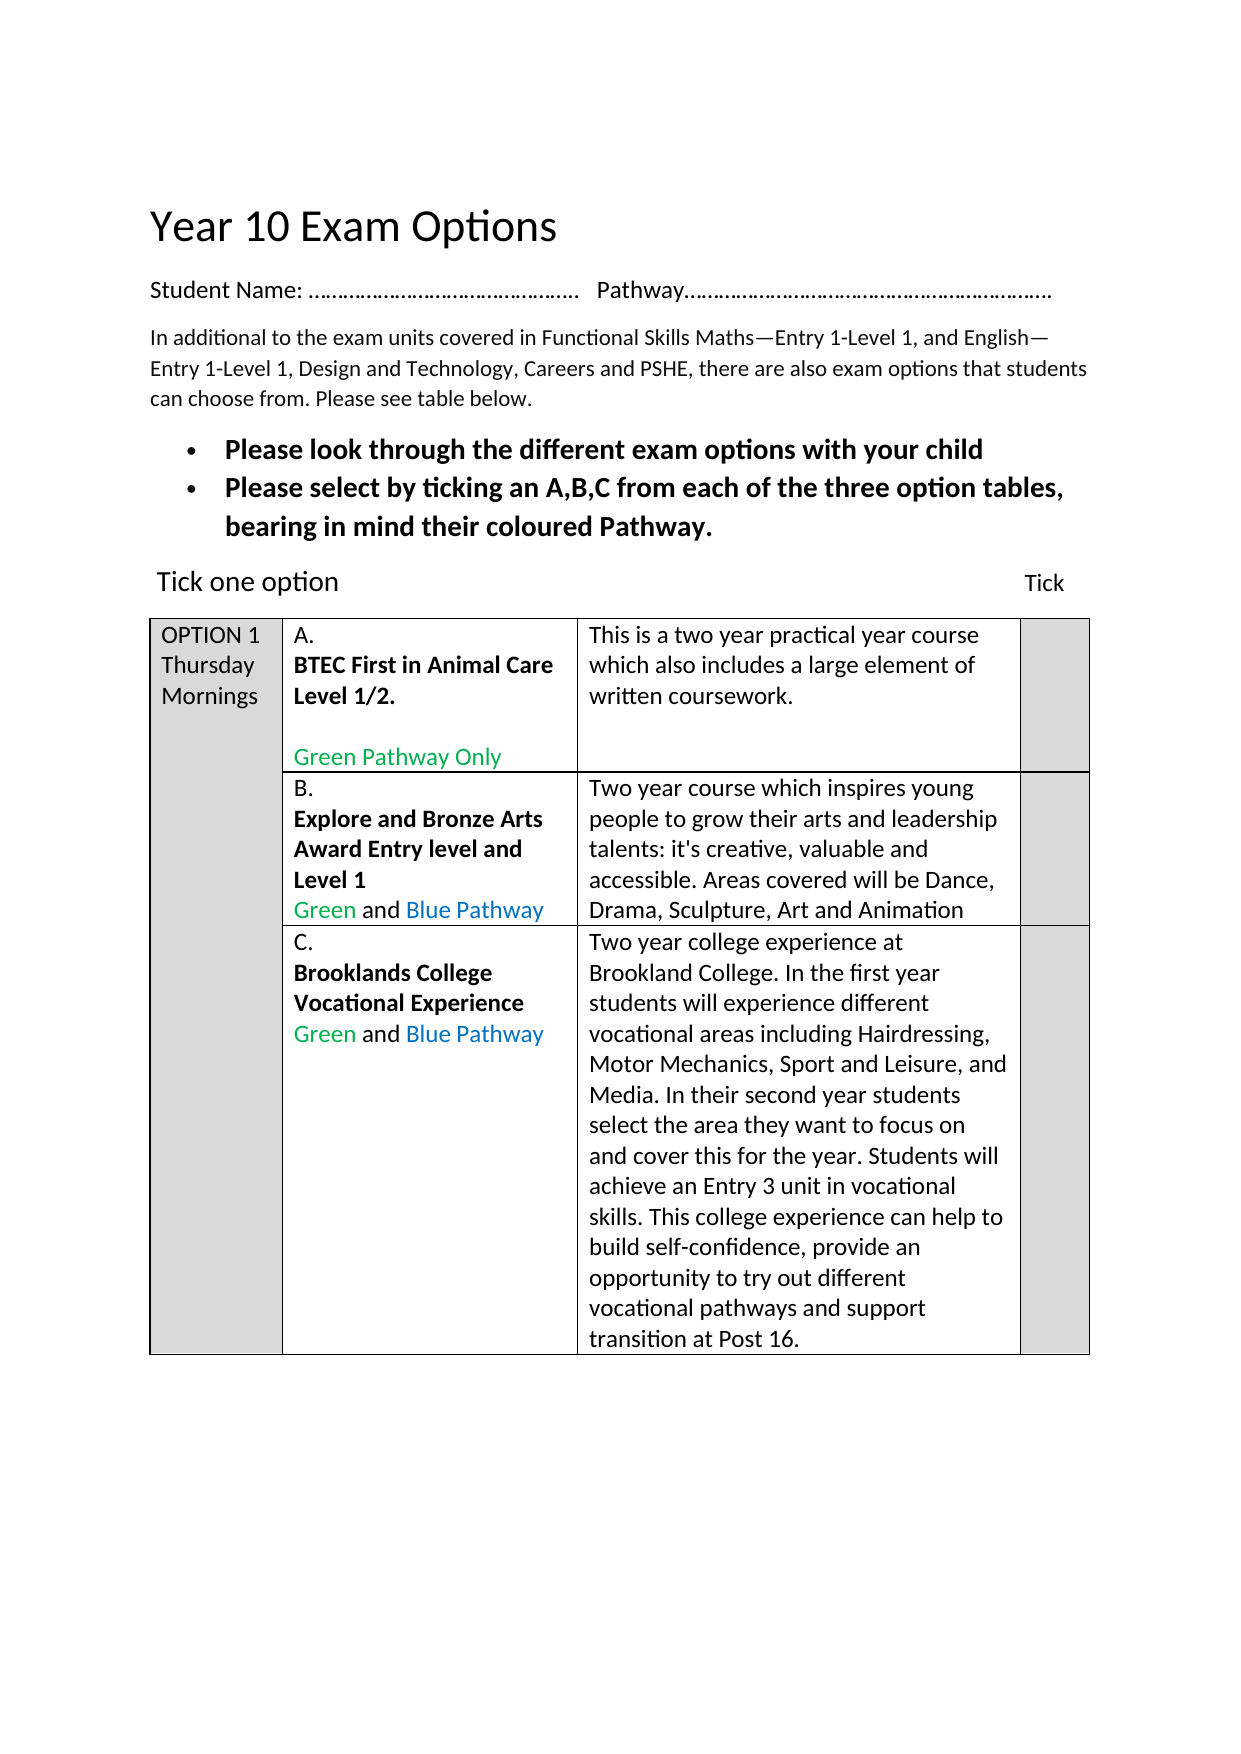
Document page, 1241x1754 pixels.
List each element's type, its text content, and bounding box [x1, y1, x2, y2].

text Year 10 Exam Options [150, 197, 1090, 253]
table_cell Two year college experience at Brookland College. In the first year students will experience different vocational areas including Hairdressing, Motor Mechanics, Sport and Leisure, and Media. In their second year students select the area they want to focus on and cover this for the year. Students will achieve an Entry 3 unit in vocational skills. This college experience can help to build self-confidence, provide an opportunity to try out different vocational pathways and support transition at Post 16. [578, 926, 1020, 1353]
text Tick one option Tick [150, 563, 1090, 598]
table_header [1021, 619, 1089, 771]
text In additional to the exam units covered in Functional Skills Maths—Entry 1-Level 1, and English—Entry 1-Level 1, Design and Technology, Careers and PSHE, there are also exam options that students can choose from. Please see table below. [150, 323, 1090, 412]
table_cell B. Explore and Bronze Arts Award Entry level and Level 1 Green and Blue Pathway [283, 773, 577, 925]
list Please select by ticking an A,B,C from each of the three option tables, bearing in mind their coloured Pathway. [187, 469, 1090, 543]
table_cell [1021, 773, 1089, 925]
table_header This is a two year practical year course which also includes a large element of written coursework. [578, 619, 1020, 771]
table_cell C. Brooklands College Vocational Experience Green and Blue Pathway [283, 926, 577, 1353]
text Student Name: ……………………………………….. Pathway………………………………………………………. [150, 274, 1090, 304]
table_cell Two year course which inspires young people to grow their arts and leadership talents: it's creative, valuable and accessible. Areas covered will be Dance, Drama, Sculpture, Art and Animation [578, 773, 1020, 925]
table_header OPTION 1 Thursday Mornings [151, 619, 282, 1353]
table_header A. BTEC First in Animal Care Level 1/2. Green Pathway Only [283, 619, 577, 771]
list Please look through the different exam options with your child [187, 431, 1090, 466]
table_cell [1021, 926, 1089, 1353]
